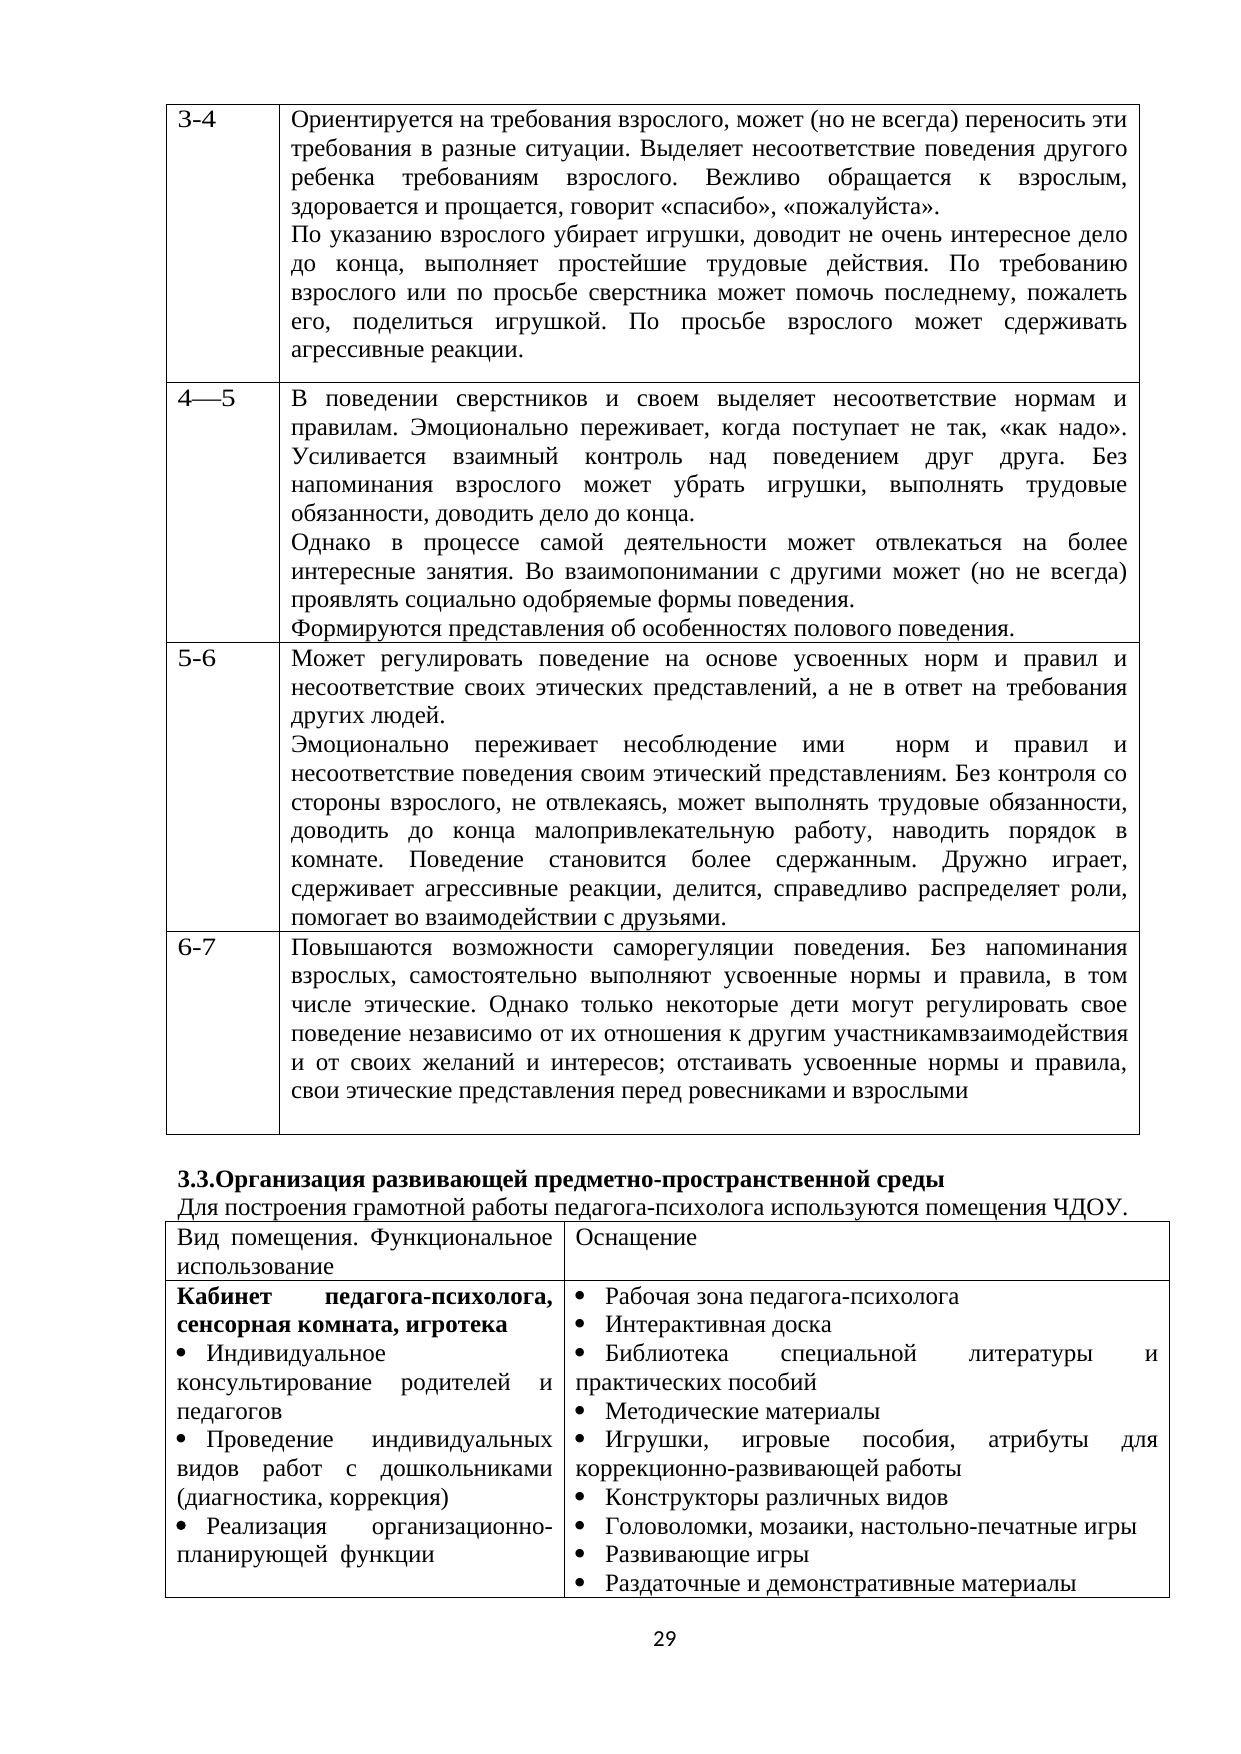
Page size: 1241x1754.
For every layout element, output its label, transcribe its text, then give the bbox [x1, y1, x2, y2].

table_cell 3-4 [167, 105, 279, 382]
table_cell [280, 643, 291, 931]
table_cell В поведении сверстников и своем выделяет несоответствие нормам и правилам. Эмоционально переживает, когда поступает не так, «как надо». Усиливается взаимный контроль над поведением друг друга. Без напоминания взрослого может убрать игрушки, выполнять трудовые обязанности, доводить дело до конца. Однако в процессе самой деятельности может отвлекаться на более интересные занятия. Во взаимопонимании с другими может (но не всегда) проявлять социально одобряемые формы поведения. Формируются представления об особенностях полового поведения. [280, 383, 1139, 642]
text 3.3.Организация развивающей предметно-пространственной среды [177, 1164, 1152, 1192]
table_cell 6-7 [167, 932, 279, 1134]
table_cell Повышаются возможности саморегуляции поведения. Без напоминания взрослых, самостоятельно выполняют усвоенные нормы и правила, в том числе этические. Однако только некоторые дети могут регулировать свое поведение независимо от их отношения к другим участникамвзаимодействия и от своих желаний и интересов; отстаивать усвоенные нормы и правила, свои этические представления перед ровесниками и взрослыми [280, 932, 1139, 1134]
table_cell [166, 1281, 564, 1597]
table_header Оснащение [565, 1222, 1169, 1280]
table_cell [565, 1281, 1169, 1597]
table_cell 4—5 [167, 383, 279, 642]
table_header Вид помещения. Функциональное использование [166, 1222, 564, 1280]
table_cell 5-6 [167, 643, 279, 931]
table_cell Ориентируется на требования взрослого, может (но не всегда) переносить эти требования в разные ситуации. Выделяет несоответствие поведения другого ребенка требованиям взрослого. Вежливо обращается к взрослым, здоровается и прощается, говорит «спасибо», «пожалуйста». По указанию взрослого убирает игрушки, доводит не очень интересное дело до конца, выполняет простейшие трудовые действия. По требованию взрослого или по просьбе сверстника может помочь последнему, пожалеть его, поделиться игрушкой. По просьбе взрослого может сдерживать агрессивные реакции. [280, 105, 1139, 382]
text Для построения грамотной работы педагога-психолога используются помещения ЧДОУ. [177, 1192, 1152, 1221]
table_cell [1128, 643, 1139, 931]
